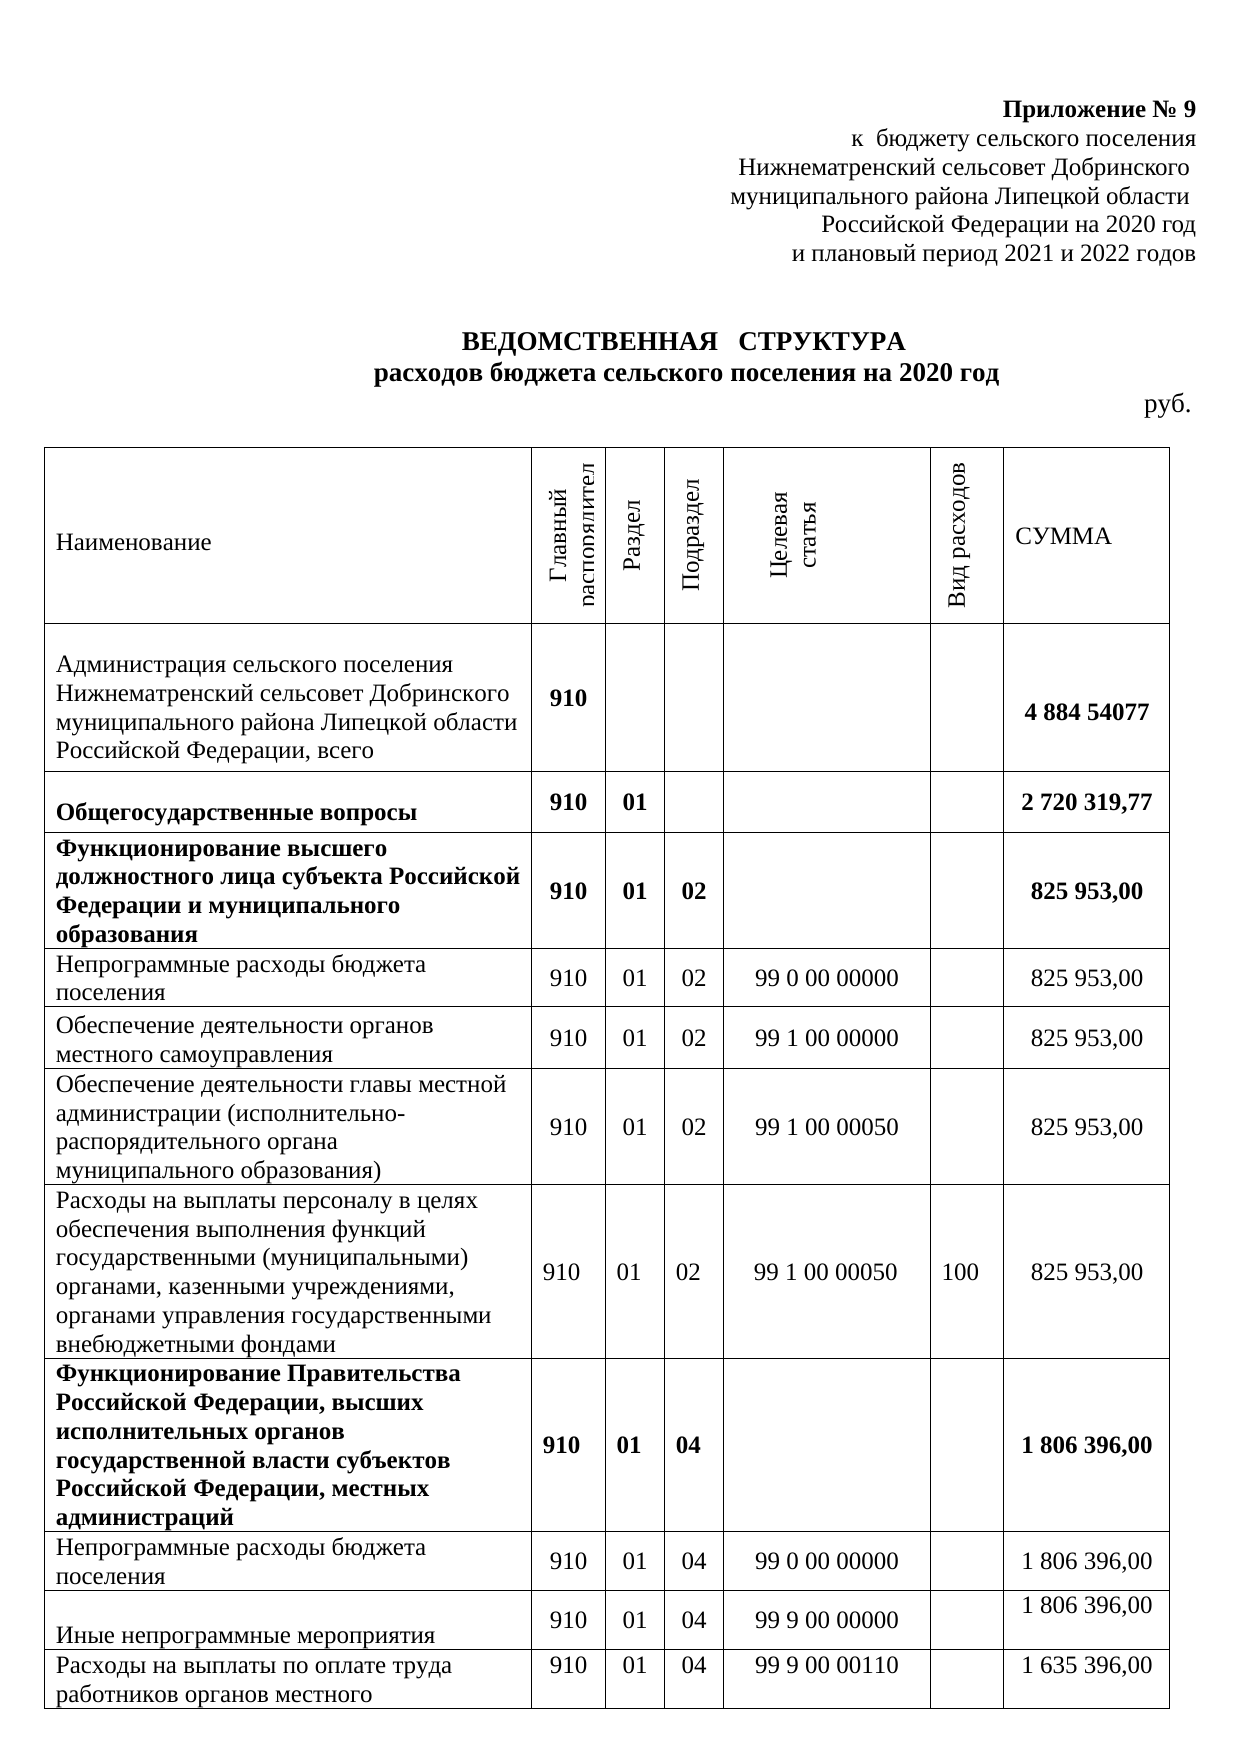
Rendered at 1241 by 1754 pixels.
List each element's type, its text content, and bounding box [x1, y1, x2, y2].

table_cell [724, 772, 930, 832]
table_cell 04 [665, 1532, 723, 1589]
table_cell 01 [606, 1007, 664, 1068]
table_cell 01 [606, 1185, 664, 1357]
table_cell [724, 1359, 930, 1531]
table_cell 910 [532, 772, 605, 832]
table_cell Обеспечение деятельности органов местного самоуправления [45, 1007, 531, 1068]
table_cell 4 884 54077 [1004, 624, 1169, 771]
table_cell [931, 1532, 1003, 1589]
table_header Главный распорядитель [532, 448, 605, 623]
table_cell 99 1 00 00000 [724, 1007, 930, 1068]
table_cell 910 [532, 624, 605, 771]
table_cell Обеспечение деятельности главы местной администрации (исполнительно-распорядительного органа муниципального образования) [45, 1069, 531, 1184]
table_cell [931, 1069, 1003, 1184]
table_cell 910 [532, 1007, 605, 1068]
text расходов бюджета сельского поселения на 2020 год [177, 356, 1196, 387]
table_cell [931, 949, 1003, 1006]
table_cell 99 1 00 00050 [724, 1185, 930, 1357]
table_cell 01 [606, 1532, 664, 1589]
table_cell 99 9 00 00000 [724, 1591, 930, 1649]
table_header Раздел [606, 448, 664, 623]
table_cell 825 953,00 [1004, 1069, 1169, 1184]
table_cell 910 [532, 1069, 605, 1184]
table_cell 99 0 00 00000 [724, 1532, 930, 1589]
table_cell [931, 833, 1003, 948]
table_cell 99 1 00 00050 [724, 1069, 930, 1184]
table_cell [724, 624, 930, 771]
table_cell [931, 1650, 1003, 1708]
table_cell 910 [532, 1650, 605, 1708]
table_header СУММА [1004, 448, 1169, 623]
table_cell 01 [606, 1359, 664, 1531]
table_cell 910 [532, 1532, 605, 1589]
table_header Подраздел [665, 448, 723, 623]
table_header Целевая статья [724, 448, 930, 623]
table_cell 1 806 396,00 [1004, 1532, 1169, 1589]
text и плановый период 2021 и 2022 годов [177, 238, 1196, 267]
table_cell [665, 772, 723, 832]
table_cell 99 9 00 00110 [724, 1650, 930, 1708]
table_cell Общегосударственные вопросы [45, 772, 531, 832]
table_cell 02 [665, 949, 723, 1006]
table_cell 04 [665, 1591, 723, 1649]
table_cell 825 953,00 [1004, 949, 1169, 1006]
table_cell Функционирование высшего должностного лица субъекта Российской Федерации и муниципального образования [45, 833, 531, 948]
text ВЕДОМСТВЕННАЯ СТРУКТУРА [177, 324, 1196, 356]
text Приложение № 9 к бюджету сельского поселения Нижнематренский сельсовет Добринского муниципального района Липецкой области Российской Федерации на 2020 год [177, 94, 1196, 238]
table_cell [931, 1359, 1003, 1531]
table_cell 910 [532, 1591, 605, 1649]
table_cell 01 [606, 949, 664, 1006]
table_cell 910 [532, 949, 605, 1006]
table_cell 01 [606, 1591, 664, 1649]
table_cell 02 [665, 1007, 723, 1068]
table_cell 01 [606, 772, 664, 832]
table_cell 02 [665, 1185, 723, 1357]
table_cell 04 [665, 1650, 723, 1708]
table_cell [931, 1007, 1003, 1068]
table_cell 100 [931, 1185, 1003, 1357]
table_cell 04 [665, 1359, 723, 1531]
table_cell 01 [606, 1650, 664, 1708]
table_cell [931, 772, 1003, 832]
table_cell [931, 624, 1003, 771]
table_cell 02 [665, 1069, 723, 1184]
table_cell 910 [532, 1185, 605, 1357]
table_cell 01 [606, 833, 664, 948]
table_cell 99 0 00 00000 [724, 949, 930, 1006]
table_cell [606, 624, 664, 771]
table_cell Иные непрограммные мероприятия [45, 1591, 531, 1649]
table_header Вид расходов [931, 448, 1003, 623]
table_cell 910 [532, 1359, 605, 1531]
table_cell [724, 833, 930, 948]
table_header Наименование [45, 448, 531, 623]
table_cell Функционирование Правительства Российской Федерации, высших исполнительных органов государственной власти субъектов Российской Федерации, местных администраций [45, 1359, 531, 1531]
table_cell Непрограммные расходы бюджета поселения [45, 949, 531, 1006]
text руб. [177, 387, 1196, 418]
table_cell [665, 624, 723, 771]
table_cell 1 806 396,00 [1004, 1591, 1169, 1619]
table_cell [45, 1650, 531, 1708]
table_cell 910 [532, 833, 605, 948]
table_cell 01 [606, 1069, 664, 1184]
table_cell 1 635 396,00 [1004, 1650, 1169, 1708]
table_cell 825 953,00 [1004, 833, 1169, 948]
table_cell 1 806 396,00 [1004, 1359, 1169, 1531]
table_cell Непрограммные расходы бюджета поселения [45, 1532, 531, 1589]
table_cell [931, 1591, 1003, 1649]
table_cell 02 [665, 833, 723, 948]
table_cell 825 953,00 [1004, 1007, 1169, 1068]
table_cell [1004, 1619, 1169, 1649]
table_cell 2 720 319,77 [1004, 772, 1169, 832]
table_cell 825 953,00 [1004, 1185, 1169, 1357]
table_cell Администрация сельского поселения Нижнематренский сельсовет Добринского муниципального района Липецкой области Российской Федерации, всего [45, 624, 531, 771]
